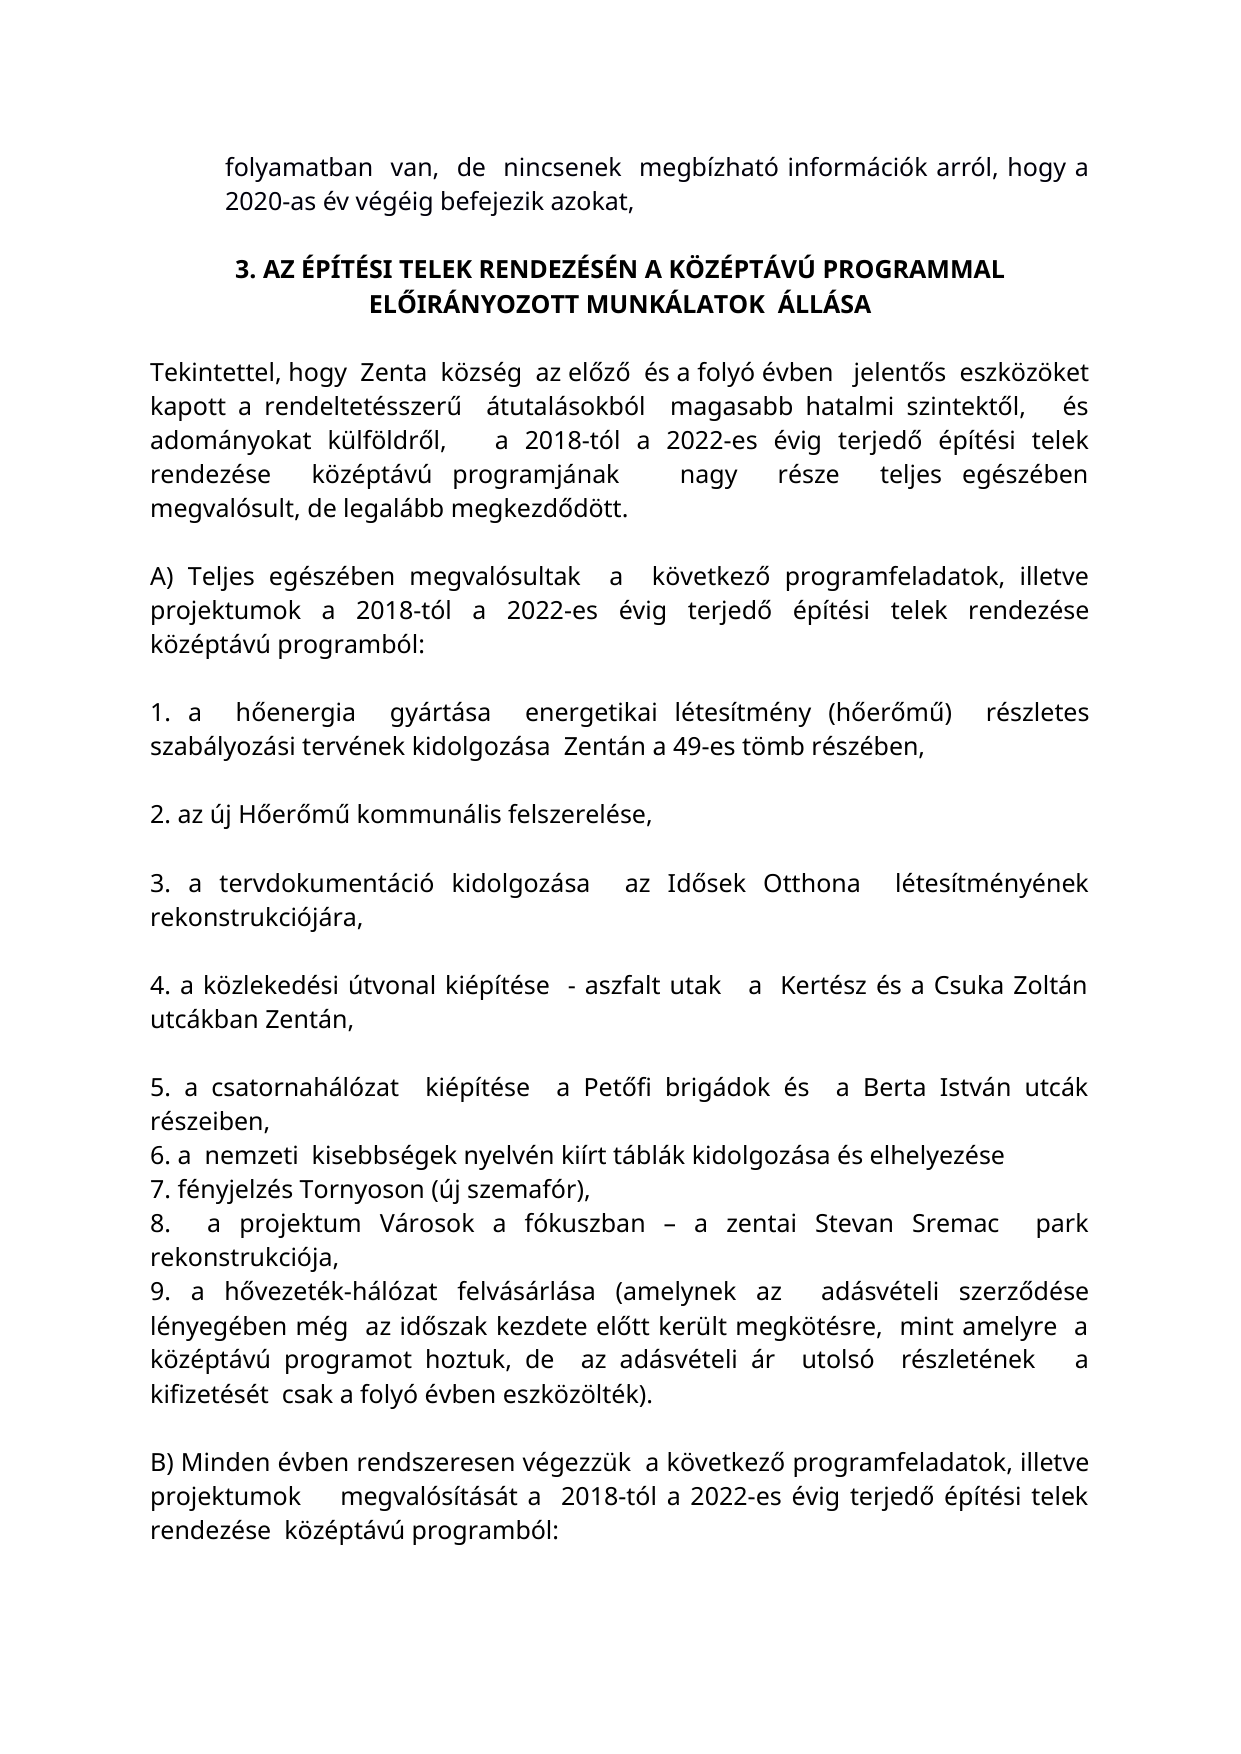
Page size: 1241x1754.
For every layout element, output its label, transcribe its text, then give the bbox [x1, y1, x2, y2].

text 2. az új Hőerőmű kommunális felszerelése, [150, 797, 1090, 831]
text 3. a tervdokumentáció kidolgozása az Idősek Otthona létesítményének rekonstrukciójára, [150, 865, 1090, 933]
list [187, 150, 1090, 218]
text 4. a közlekedési útvonal kiépítése - aszfalt utak a Kertész és a Csuka Zoltán utcákban Zentán, [150, 967, 1090, 1036]
text B) Minden évben rendszeresen végezzük a következő programfeladatok, illetve projektumok megvalósítását a 2018-tól a 2022-es évig terjedő építési telek rendezése középtávú programból: [150, 1444, 1090, 1547]
text 7. fényjelzés Tornyoson (új szemafór), [150, 1172, 1090, 1206]
text 6. a nemzeti kisebbségek nyelvén kiírt táblák kidolgozása és elhelyezése [150, 1138, 1090, 1172]
text A) Teljes egészében megvalósultak a következő programfeladatok, illetve projektumok a 2018-tól a 2022-es évig terjedő építési telek rendezése középtávú programból: [150, 559, 1090, 661]
text 9. a hővezeték-hálózat felvásárlása (amelynek az adásvételi szerződése lényegében még az időszak kezdete előtt került megkötésre, mint amelyre a középtávú programot hoztuk, de az adásvételi ár utolsó részletének a kifizetését csak a folyó évben eszközölték). [150, 1274, 1090, 1410]
text 5. a csatornahálózat kiépítése a Petőfi brigádok és a Berta István utcák részeiben, [150, 1070, 1090, 1138]
text 1. a hőenergia gyártása energetikai létesítmény (hőerőmű) részletes szabályozási tervének kidolgozása Zentán a 49-es tömb részében, [150, 695, 1090, 763]
text 3. AZ ÉPÍTÉSI TELEK RENDEZÉSÉN A KÖZÉPTÁVÚ PROGRAMMAL ELŐIRÁNYOZOTT MUNKÁLATOK ÁLLÁSA [150, 252, 1090, 320]
text Tekintettel, hogy Zenta község az előző és a folyó évben jelentős eszközöket kapott a rendeltetésszerű átutalásokból magasabb hatalmi szintektől, és adományokat külföldről, a 2018-tól a 2022-es évig terjedő építési telek rendezése középtávú programjának nagy része teljes egészében megvalósult, de legalább megkezdődött. [150, 354, 1090, 525]
text 8. a projektum Városok a fókuszban – a zentai Stevan Sremac park rekonstrukciója, [150, 1206, 1090, 1274]
